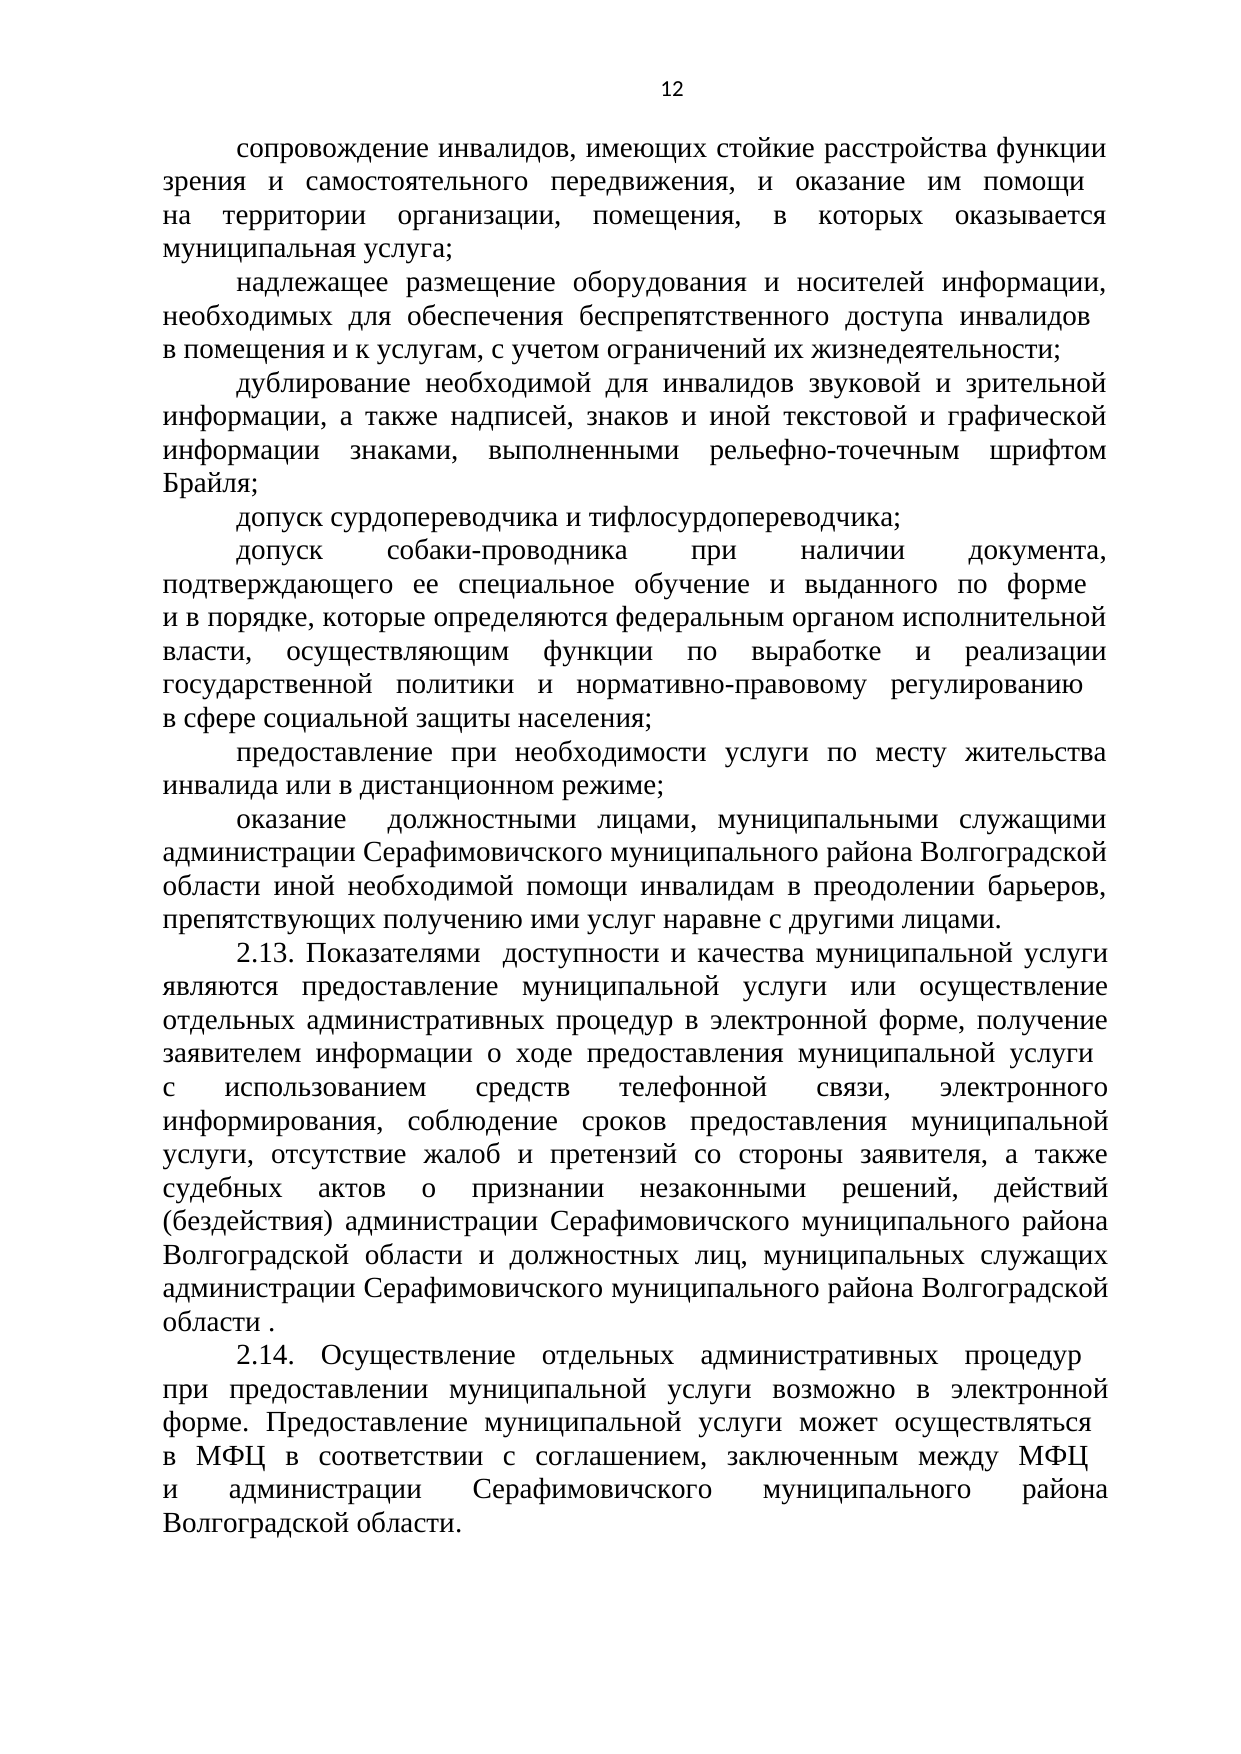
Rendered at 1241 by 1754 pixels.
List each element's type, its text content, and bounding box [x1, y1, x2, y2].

text дублирование необходимой для инвалидов звуковой и зрительной информации, а также надписей, знаков и иной текстовой и графической информации знаками, выполненными рельефно-точечным шрифтом Брайля; [162, 365, 1107, 499]
text предоставление при необходимости услуги по месту жительства инвалида или в дистанционном режиме; [162, 734, 1107, 801]
text допуск сурдопереводчика и тифлосурдопереводчика; [162, 499, 1107, 532]
text сопровождение инвалидов, имеющих стойкие расстройства функции зрения и самостоятельного передвижения, и оказание им помощи на территории организации, помещения, в которых оказывается муниципальная услуга; [162, 130, 1107, 264]
text надлежащее размещение оборудования и носителей информации, необходимых для обеспечения беспрепятственного доступа инвалидов в помещения и к услугам, с учетом ограничений их жизнедеятельности; [162, 264, 1107, 365]
text допуск собаки-проводника при наличии документа, подтверждающего ее специальное обучение и выданного по форме и в порядке, которые определяются федеральным органом исполнительной власти, осуществляющим функции по выработке и реализации государственной политики и нормативно-правовому регулированию в сфере социальной защиты населения; [162, 532, 1107, 734]
text 2.14. Осуществление отдельных административных процедур при предоставлении муниципальной услуги возможно в электронной форме. Предоставление муниципальной услуги может осуществляться в МФЦ в соответствии с соглашением, заключенным между МФЦ и администрации Серафимовичского муниципального района Волгоградской области. [162, 1337, 1109, 1539]
text 2.13. Показателями доступности и качества муниципальной услуги являются предоставление муниципальной услуги или осуществление отдельных административных процедур в электронной форме, получение заявителем информации о ходе предоставления муниципальной услуги с использованием средств телефонной связи, электронного информирования, соблюдение сроков предоставления муниципальной услуги, отсутствие жалоб и претензий со стороны заявителя, а также судебных актов о признании незаконными решений, действий (бездействия) администрации Серафимовичского муниципального района Волгоградской области и должностных лиц, муниципальных служащих администрации Серафимовичского муниципального района Волгоградской области . [162, 935, 1109, 1337]
text оказание должностными лицами, муниципальными служащими администрации Серафимовичского муниципального района Волгоградской области иной необходимой помощи инвалидам в преодолении барьеров, препятствующих получению ими услуг наравне с другими лицами. [162, 801, 1107, 935]
